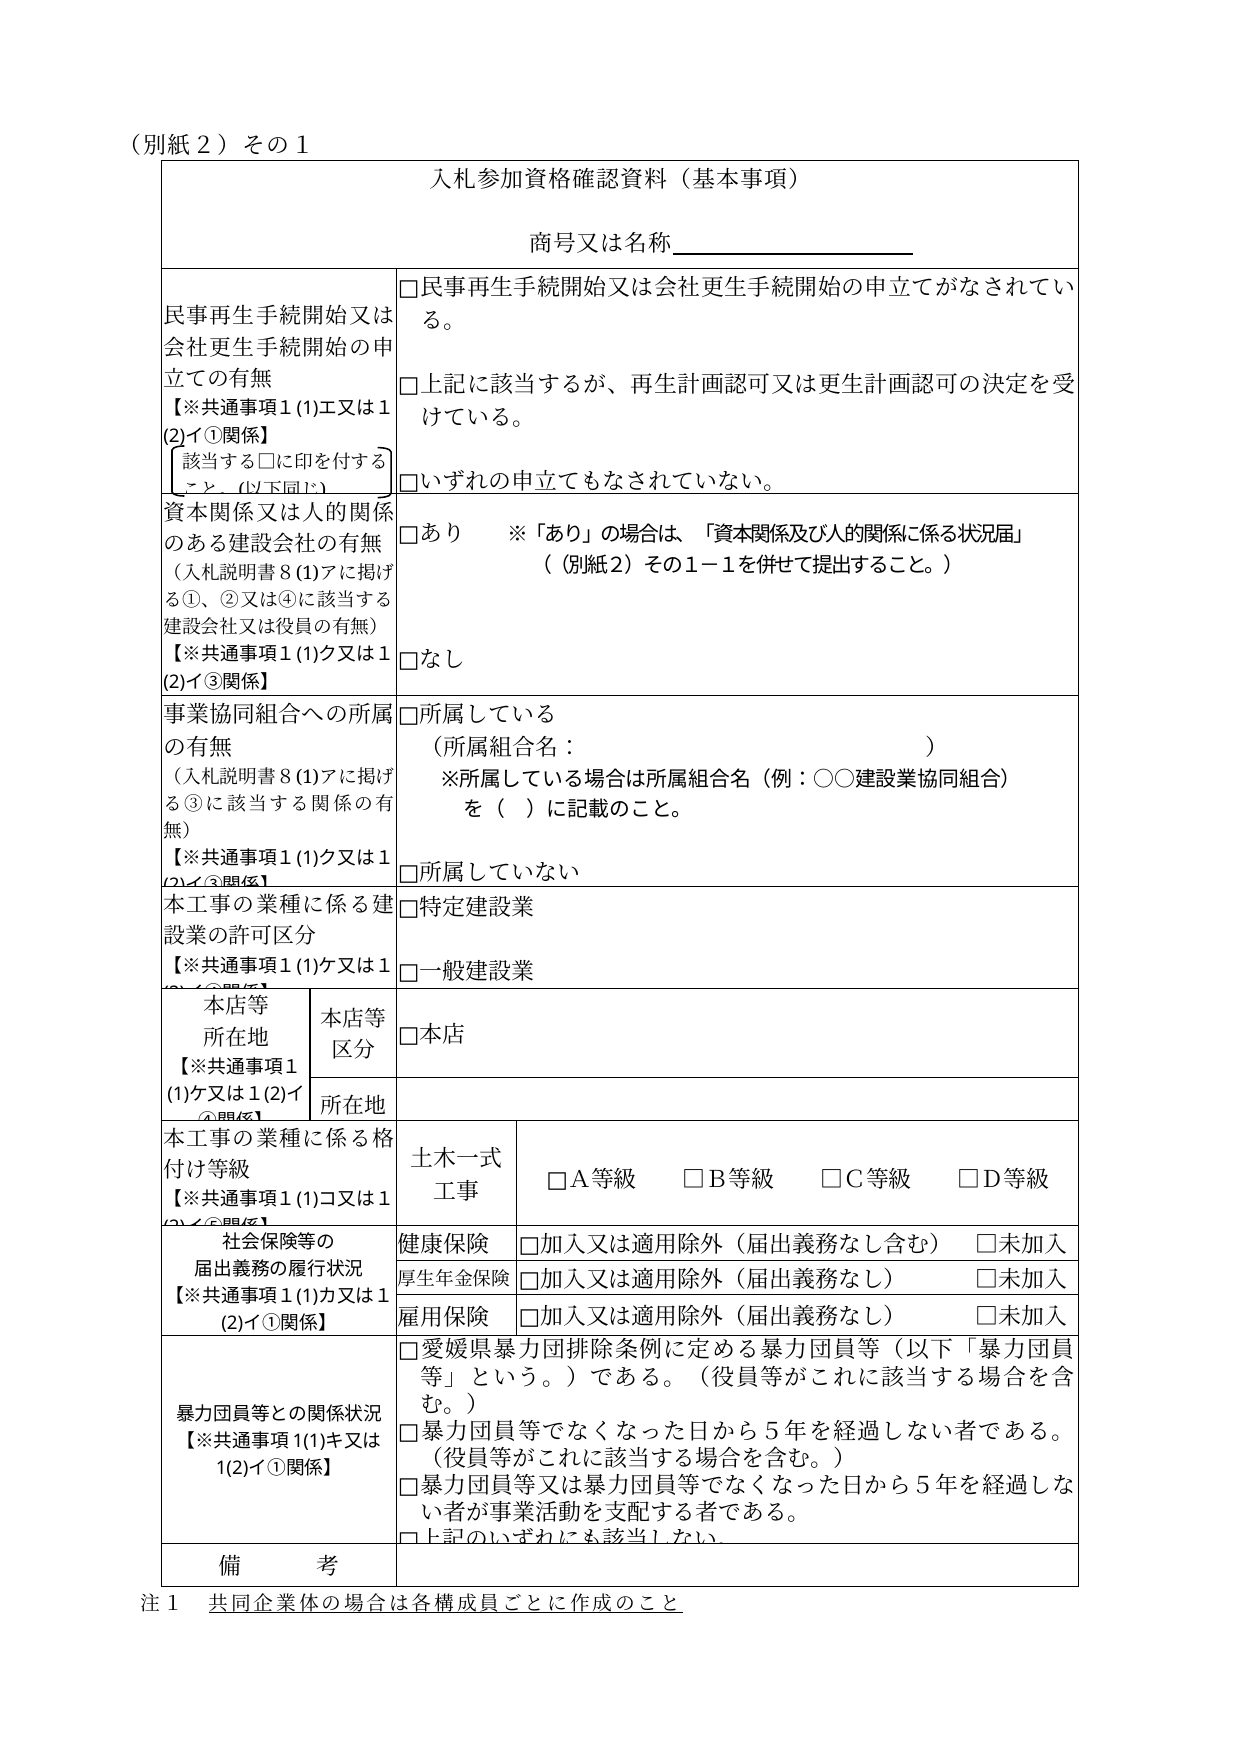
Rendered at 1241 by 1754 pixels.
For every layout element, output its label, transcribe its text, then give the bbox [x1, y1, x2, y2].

table_cell 土木一式 工事 [397, 1121, 516, 1225]
text （別紙２）その１ [118, 118, 1122, 160]
table_cell 本店等 所在地 【※共通事項１(1)ケ又は１(2)イ④関係】 [162, 989, 309, 1120]
table_cell □愛媛県暴力団排除条例に定める暴力団員等（以下「暴力団員等」という。）である。（役員等がこれに該当する場合を含む。） □暴力団員等でなくなった日から５年を経過しない者である。（役員等がこれに該当する場合を含む。） □暴力団員等又は暴力団員等でなくなった日から５年を経過しない者が事業活動を支配する者である。 □上記のいずれにも該当しない。 [397, 1336, 1078, 1543]
table_cell 資本関係又は人的関係のある建設会社の有無 （入札説明書８(1)アに掲げる①、②又は④に該当する建設会社又は役員の有無） 【※共通事項１(1)ク又は１(2)イ③関係】 [162, 494, 396, 695]
table_header 入札参加資格確認資料（基本事項） 商号又は名称 [162, 161, 1078, 268]
table_cell 本店等 区分 [311, 989, 396, 1077]
table_cell [397, 1078, 1078, 1120]
table_cell 民事再生手続開始又は会社更生手続開始の申立ての有無 【※共通事項１(1)エ又は１(2)イ①関係】 該当する□に印を付する こと。(以下同じ) [162, 269, 396, 493]
table_cell 事業協同組合への所属の有無 （入札説明書８(1)アに掲げる③に該当する関係の有無） 【※共通事項１(1)ク又は１(2)イ③関係】 [162, 696, 396, 886]
text 注１ 共同企業体の場合は各構成員ごとに作成のこと [118, 1587, 1122, 1616]
table_cell 備 考 [162, 1544, 396, 1586]
table_cell □所属している （所属組合名： ） ※所属している場合は所属組合名（例：○○建設業協同組合） を（ ）に記載のこと。 □所属していない [397, 696, 1078, 886]
table_cell [397, 1544, 1078, 1586]
table_cell 健康保険 [397, 1226, 516, 1259]
table_cell 本工事の業種に係る建設業の許可区分 【※共通事項１(1)ケ又は１(2)イ④関係】 [162, 887, 396, 987]
table_cell □特定建設業 □一般建設業 [397, 887, 1078, 987]
table_cell 厚生年金保険 [397, 1261, 516, 1294]
table_cell □民事再生手続開始又は会社更生手続開始の申立てがなされている。 □上記に該当するが、再生計画認可又は更生計画認可の決定を受けている。 □いずれの申立てもなされていない。 [397, 269, 1078, 493]
table_cell □加入又は適用除外（届出義務なし） □未加入 [517, 1295, 1078, 1335]
table_cell □加入又は適用除外（届出義務なし） □未加入 [517, 1261, 1078, 1294]
table_cell 雇用保険 [397, 1295, 516, 1335]
table_cell 暴力団員等との関係状況 【※共通事項1(1)キ又は1(2)イ①関係】 [162, 1336, 396, 1543]
table_cell □あり ※「あり」の場合は、「資本関係及び人的関係に係る状況届」 （（別紙２）その１－１を併せて提出すること。） □なし [397, 494, 1078, 695]
table_cell 社会保険等の 届出義務の履行状況 【※共通事項１(1)カ又は１(2)イ①関係】 [162, 1226, 396, 1335]
table_cell 本工事の業種に係る格付け等級 【※共通事項１(1)コ又は１(2)イ⑤関係】 [162, 1121, 396, 1225]
table_cell □Ａ等級 □Ｂ等級 □Ｃ等級 □Ｄ等級 [517, 1121, 1078, 1225]
table_cell 所在地 [311, 1078, 396, 1120]
table_cell □加入又は適用除外（届出義務なし含む） □未加入 [517, 1226, 1078, 1259]
table_cell □本店 [397, 989, 1078, 1077]
